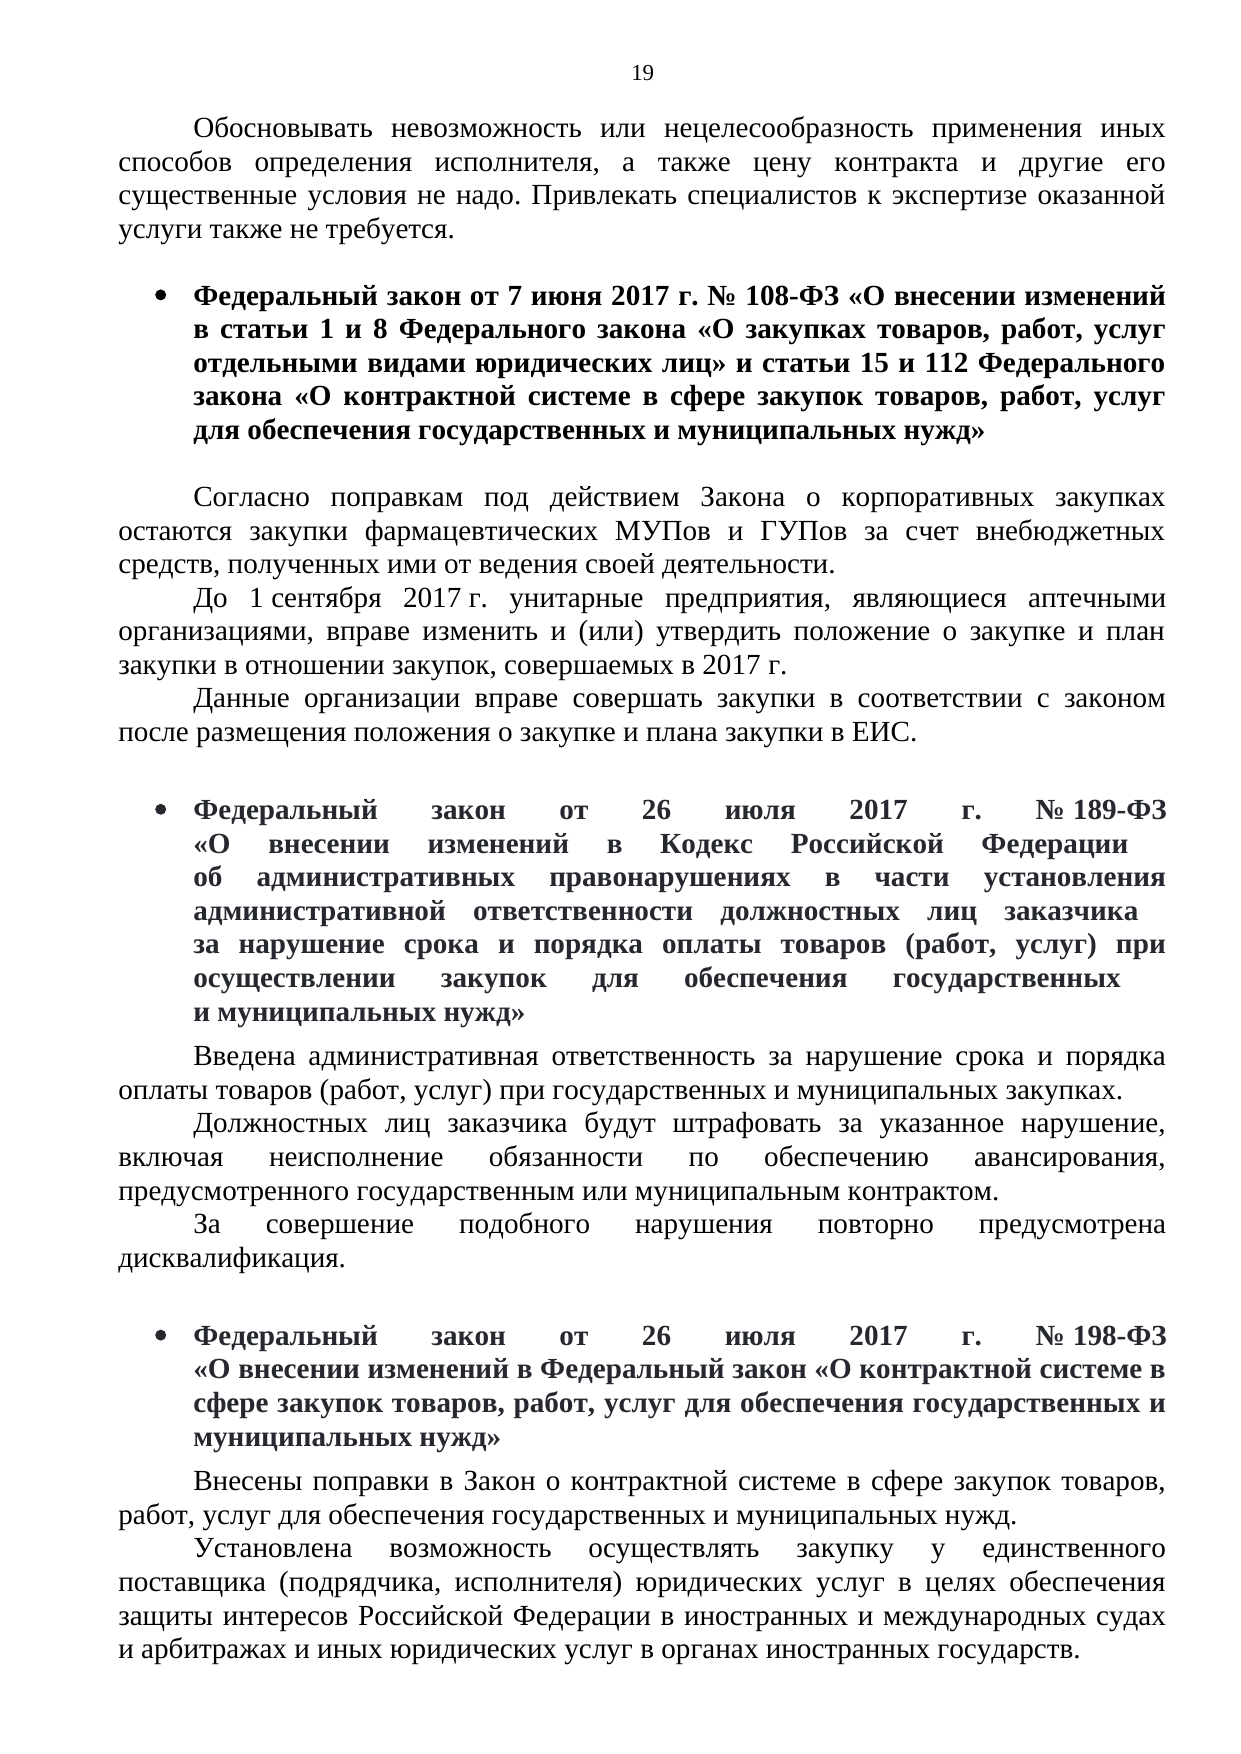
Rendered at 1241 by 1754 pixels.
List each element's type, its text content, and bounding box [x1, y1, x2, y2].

list Федеральный закон от 7 июня 2017 г. № 108-ФЗ «О внесении изменений в статьи 1 и 8 Федерального закона «О закупках товаров, работ, услуг отдельными видами юридических лиц» и статьи 15 и 112 Федерального закона «О контрактной системе в сфере закупок товаров, работ, услуг для обеспечения государственных и муниципальных нужд» [156, 278, 1167, 446]
text За совершение подобного нарушения повторно предусмотрена дисквалификация. [118, 1206, 1167, 1273]
text До 1 сентября 2017 г. унитарные предприятия, являющиеся аптечными организациями, вправе изменить и (или) утвердить положение о закупке и план закупки в отношении закупок, совершаемых в 2017 г. [118, 580, 1167, 680]
text Введена административная ответственность за нарушение срока и порядка оплаты товаров (работ, услуг) при государственных и муниципальных закупках. [118, 1038, 1167, 1106]
text Установлена возможность осуществлять закупку у единственного поставщика (подрядчика, исполнителя) юридических услуг в целях обеспечения защиты интересов Российской Федерации в иностранных и международных судах и арбитражах и иных юридических услуг в органах иностранных государств. [118, 1531, 1167, 1665]
list Федеральный закон от 26 июля 2017 г. № 198-ФЗ «О внесении изменений в Федеральный закон «О контрактной системе в сфере закупок товаров, работ, услуг для обеспечения государственных и муниципальных нужд» [156, 1318, 1167, 1452]
text Внесены поправки в Закон о контрактной системе в сфере закупок товаров, работ, услуг для обеспечения государственных и муниципальных нужд. [118, 1463, 1167, 1531]
text Должностных лиц заказчика будут штрафовать за указанное нарушение, включая неисполнение обязанности по обеспечению авансирования, предусмотренного государственным или муниципальным контрактом. [118, 1106, 1167, 1206]
list Федеральный закон от 26 июля 2017 г. № 189-ФЗ «О внесении изменений в Кодекс Российской Федерации об административных правонарушениях в части установления административной ответственности должностных лиц заказчика за нарушение срока и порядка оплаты товаров (работ, услуг) при осуществлении закупок для обеспечения государственных и муниципальных нужд» [156, 792, 1167, 1027]
text Данные организации вправе совершать закупки в соответствии с законом после размещения положения о закупке и плана закупки в ЕИС. [118, 680, 1167, 747]
text Согласно поправкам под действием Закона о корпоративных закупках остаются закупки фармацевтических МУПов и ГУПов за счет внебюджетных средств, полученных ими от ведения своей деятельности. [118, 479, 1167, 580]
text Обосновывать невозможность или нецелесообразность применения иных способов определения исполнителя, а также цену контракта и другие его существенные условия не надо. Привлекать специалистов к экспертизе оказанной услуги также не требуется. [118, 110, 1167, 244]
